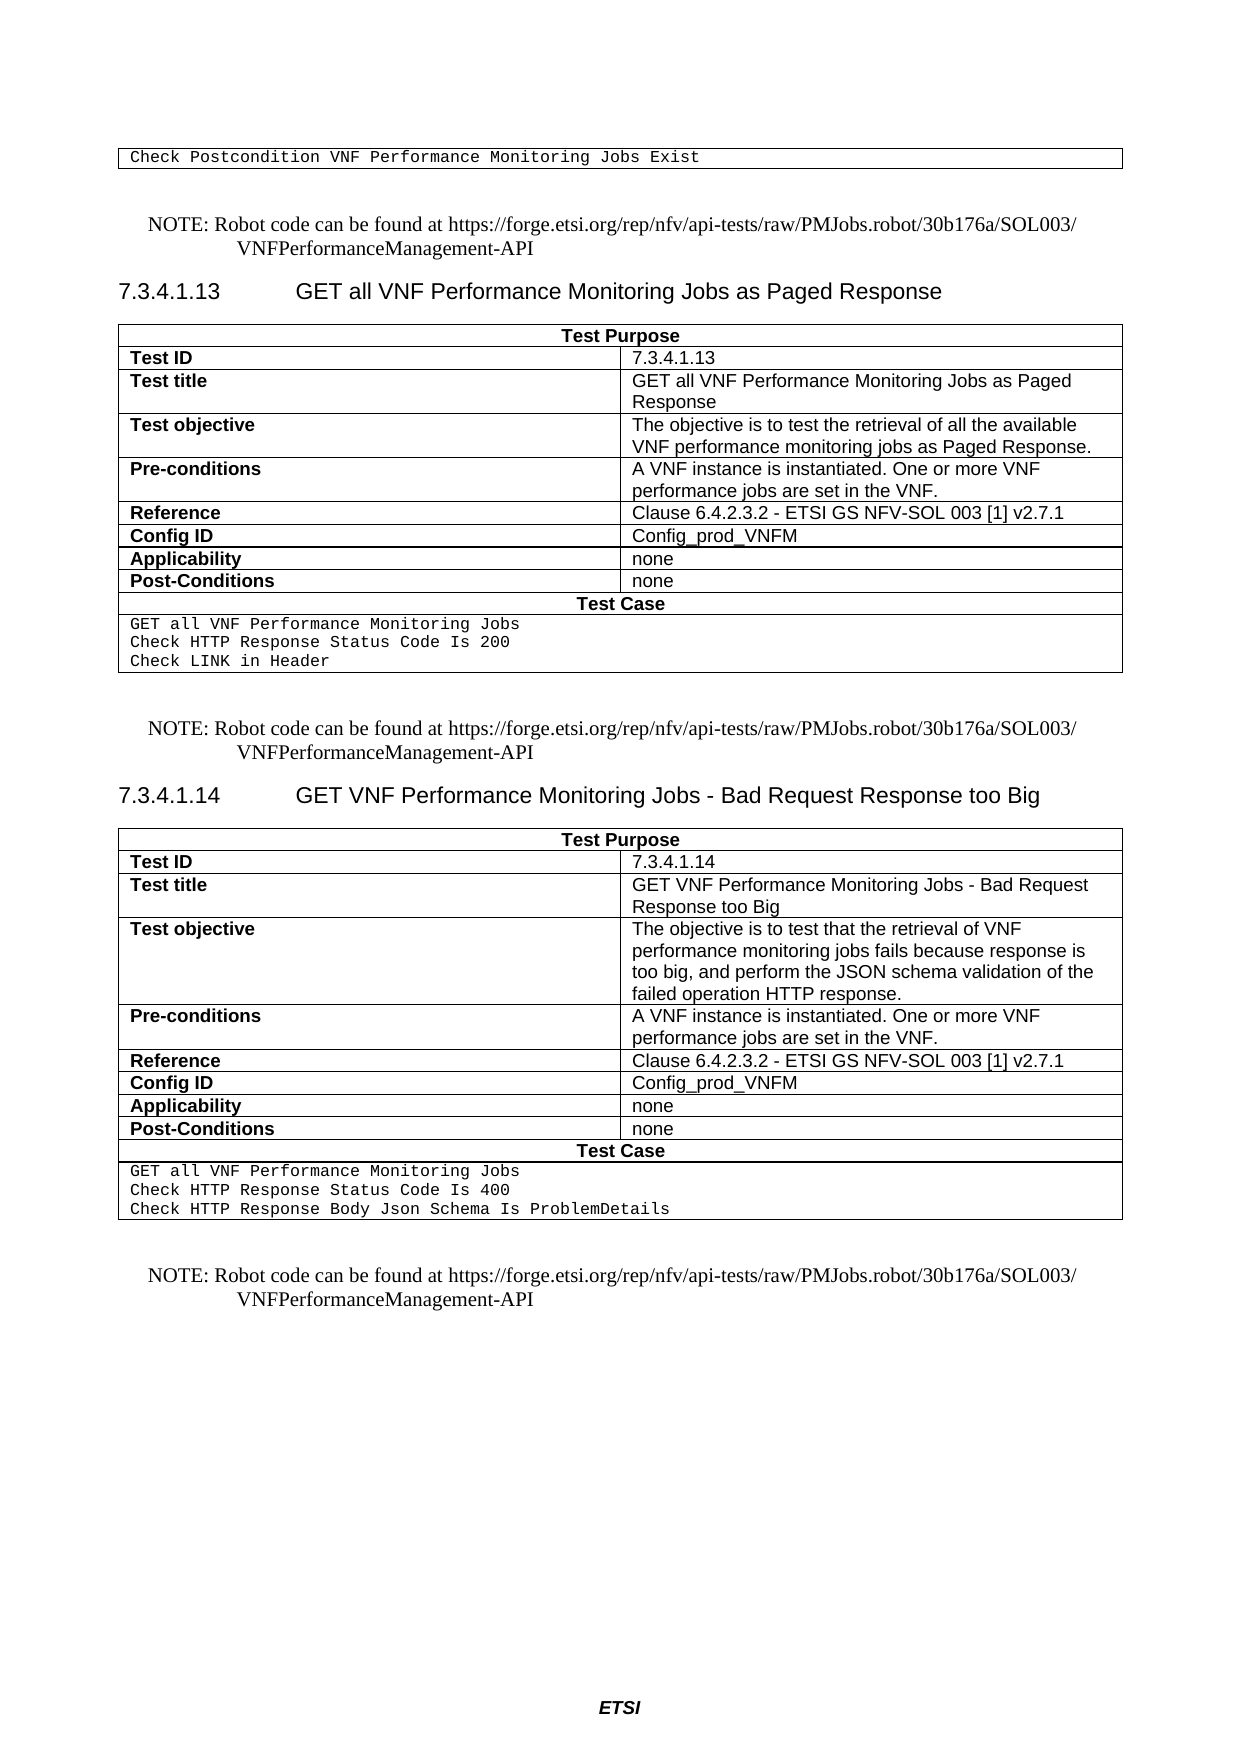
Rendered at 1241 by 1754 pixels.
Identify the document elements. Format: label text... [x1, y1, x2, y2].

subtitle 7.3.4.1.13 GET all VNF Performance Monitoring Jobs as Paged Response [118, 278, 1122, 305]
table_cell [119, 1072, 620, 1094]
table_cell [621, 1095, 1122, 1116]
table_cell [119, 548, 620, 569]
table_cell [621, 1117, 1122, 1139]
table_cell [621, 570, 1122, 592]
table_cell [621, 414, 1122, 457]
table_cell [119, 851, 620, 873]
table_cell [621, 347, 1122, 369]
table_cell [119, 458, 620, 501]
subtitle 7.3.4.1.14 GET VNF Performance Monitoring Jobs - Bad Request Response too Big [118, 782, 1122, 809]
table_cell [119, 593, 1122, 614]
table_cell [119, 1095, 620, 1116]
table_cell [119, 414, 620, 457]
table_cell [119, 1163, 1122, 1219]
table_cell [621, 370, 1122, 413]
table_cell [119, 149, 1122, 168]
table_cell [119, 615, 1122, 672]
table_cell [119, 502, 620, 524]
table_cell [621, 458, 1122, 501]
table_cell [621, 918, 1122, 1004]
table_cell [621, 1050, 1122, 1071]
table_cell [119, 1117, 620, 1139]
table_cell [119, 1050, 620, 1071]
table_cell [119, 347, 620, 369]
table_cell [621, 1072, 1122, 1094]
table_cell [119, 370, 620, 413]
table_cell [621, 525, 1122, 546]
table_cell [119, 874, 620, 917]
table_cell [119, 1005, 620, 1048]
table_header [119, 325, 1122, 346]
text NOTE: Robot code can be found at https://forge.etsi.org/rep/nfv/api-tests/raw/PMJobs.robot/30b176a/SOL003/VNFPerformanceManagement-API [148, 1263, 1122, 1311]
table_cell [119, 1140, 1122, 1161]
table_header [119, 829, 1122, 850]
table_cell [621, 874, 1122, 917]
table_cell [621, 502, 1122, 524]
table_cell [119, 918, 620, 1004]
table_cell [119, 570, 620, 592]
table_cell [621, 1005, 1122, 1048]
text NOTE: Robot code can be found at https://forge.etsi.org/rep/nfv/api-tests/raw/PMJobs.robot/30b176a/SOL003/VNFPerformanceManagement-API [148, 716, 1122, 764]
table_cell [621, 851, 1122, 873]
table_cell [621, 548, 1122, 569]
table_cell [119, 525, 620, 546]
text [148, 211, 1122, 259]
